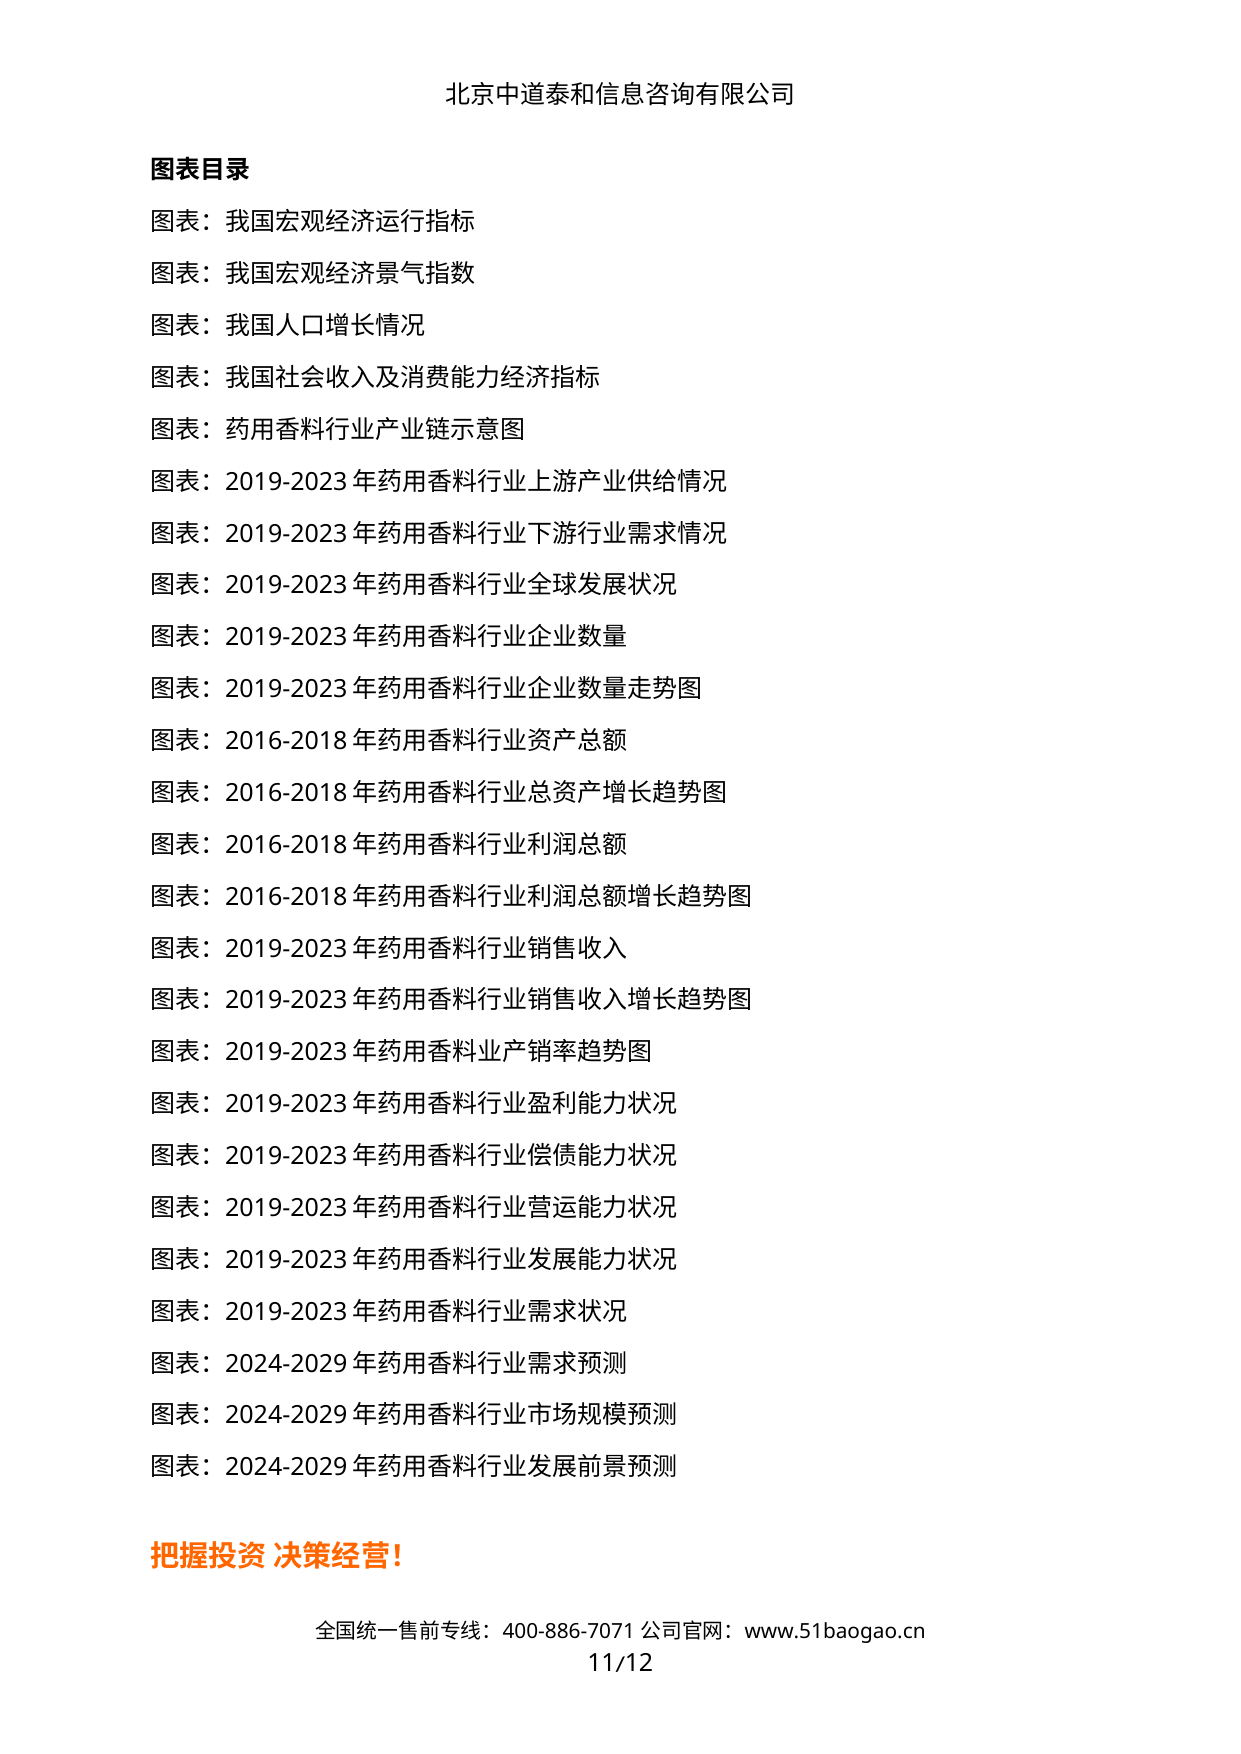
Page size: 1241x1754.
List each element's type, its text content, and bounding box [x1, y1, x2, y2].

text 图表：2019-2023年药用香料行业销售收入增长趋势图 [150, 980, 1090, 1016]
text 图表：2019-2023年药用香料行业销售收入 [150, 928, 1090, 964]
text 图表：2019-2023年药用香料行业下游行业需求情况 [150, 513, 1090, 549]
text 图表：2019-2023年药用香料行业发展能力状况 [150, 1239, 1090, 1276]
text 图表：2019-2023年药用香料行业营运能力状况 [150, 1187, 1090, 1224]
text 图表：2019-2023年药用香料行业偿债能力状况 [150, 1136, 1090, 1172]
text 图表：2016-2018年药用香料行业资产总额 [150, 721, 1090, 757]
text 图表：2016-2018年药用香料行业总资产增长趋势图 [150, 772, 1090, 809]
text 图表：我国人口增长情况 [150, 306, 1090, 342]
text 图表：2016-2018年药用香料行业利润总额增长趋势图 [150, 876, 1090, 912]
text 图表目录 [150, 150, 1090, 186]
text 图表：2016-2018年药用香料行业利润总额 [150, 824, 1090, 861]
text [150, 1499, 1090, 1575]
text 图表：2019-2023年药用香料行业全球发展状况 [150, 565, 1090, 601]
text 图表：2019-2023年药用香料行业上游产业供给情况 [150, 461, 1090, 497]
text 图表：2024-2029年药用香料行业需求预测 [150, 1343, 1090, 1379]
text 图表：2019-2023年药用香料业产销率趋势图 [150, 1032, 1090, 1068]
text 图表：我国宏观经济景气指数 [150, 254, 1090, 290]
text 图表：2024-2029年药用香料行业发展前景预测 [150, 1447, 1090, 1483]
text 图表：2019-2023年药用香料行业需求状况 [150, 1291, 1090, 1327]
text 图表：我国宏观经济运行指标 [150, 202, 1090, 238]
text 图表：我国社会收入及消费能力经济指标 [150, 357, 1090, 394]
text 图表：2019-2023年药用香料行业企业数量 [150, 617, 1090, 653]
text 图表：药用香料行业产业链示意图 [150, 409, 1090, 446]
text 图表：2019-2023年药用香料行业盈利能力状况 [150, 1084, 1090, 1120]
text 图表：2024-2029年药用香料行业市场规模预测 [150, 1395, 1090, 1431]
text 图表：2019-2023年药用香料行业企业数量走势图 [150, 669, 1090, 705]
